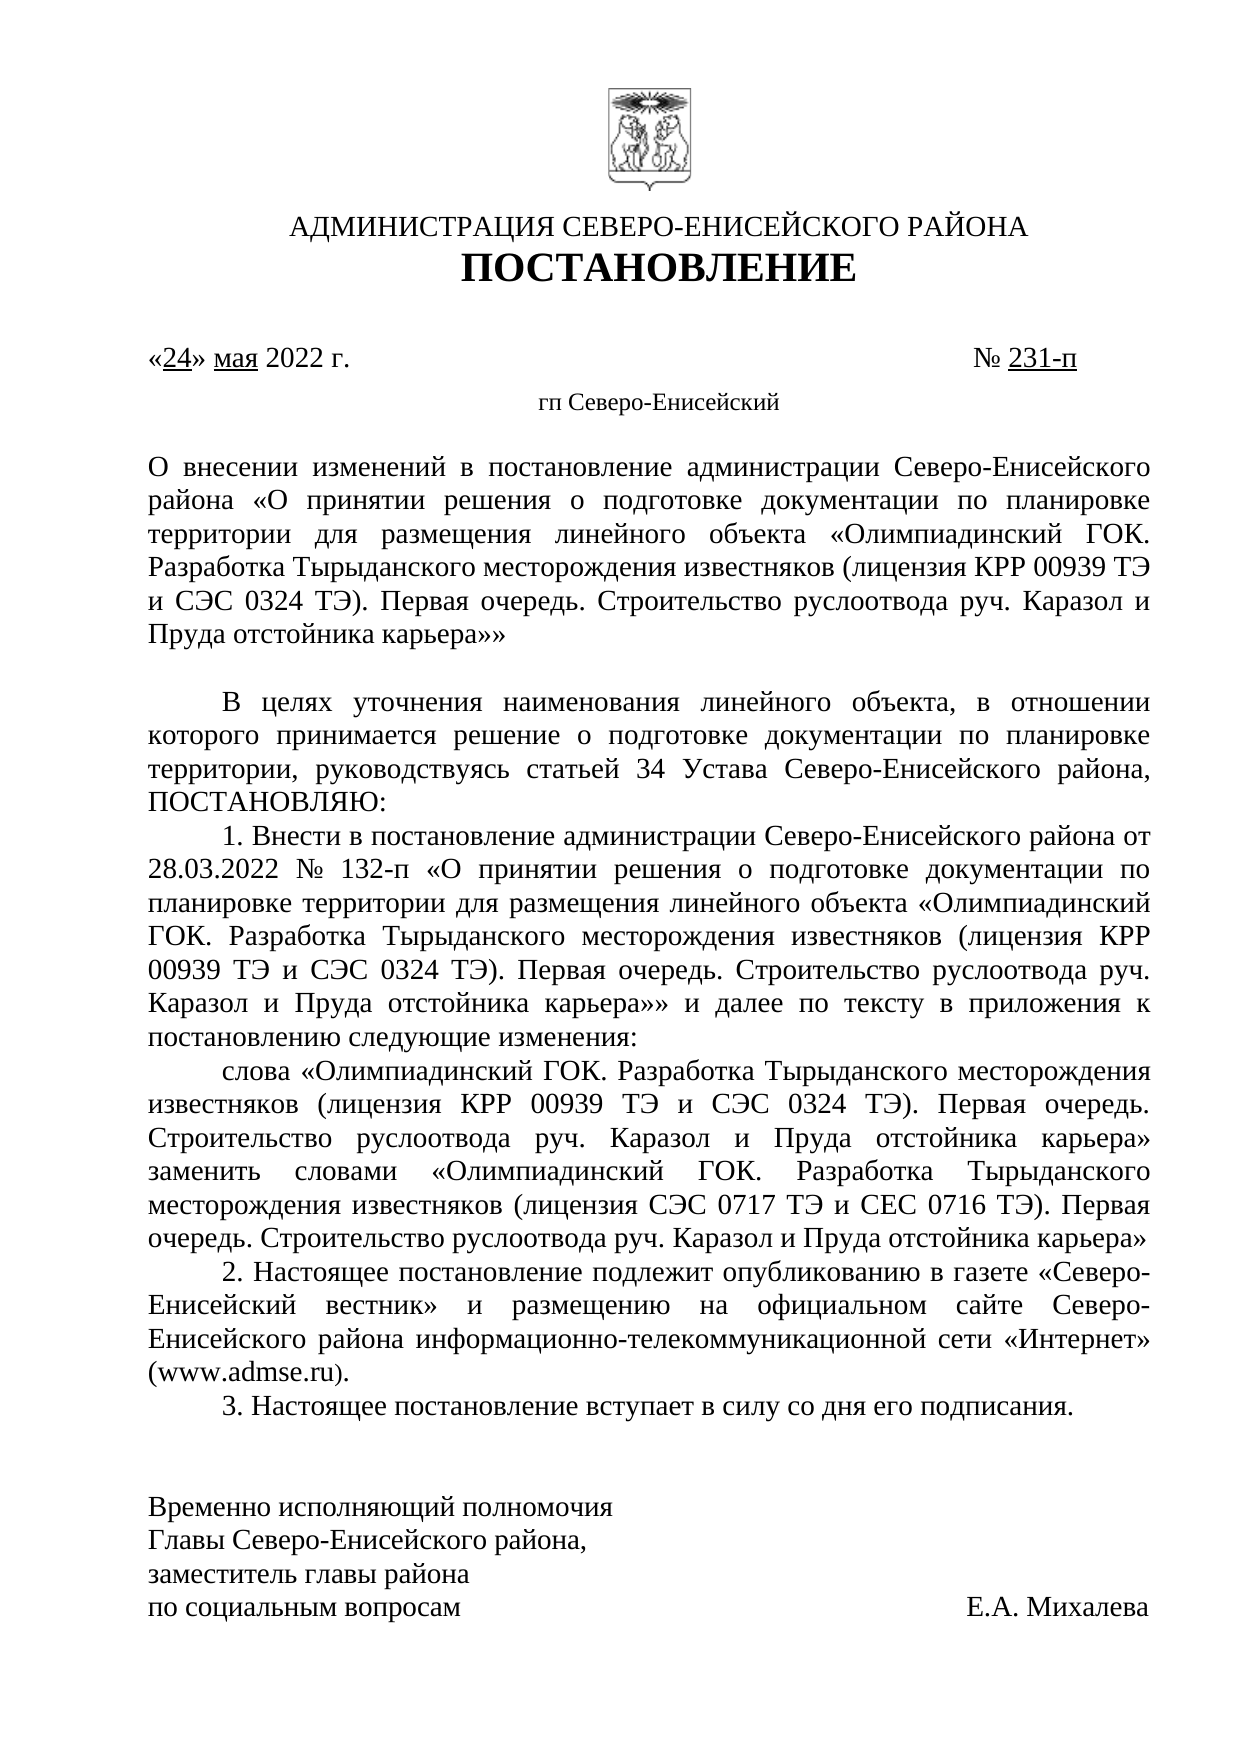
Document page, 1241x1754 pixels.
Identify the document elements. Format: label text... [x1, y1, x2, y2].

table_cell «24» мая 2022 г. [136, 328, 664, 387]
table_cell гп Северо-Енисейский [136, 387, 1181, 415]
text Главы Северо-Енисейского района, [148, 1522, 1152, 1556]
table_cell № 231-п [664, 328, 1181, 387]
text 1. Внести в постановление администрации Северо-Енисейского района от 28.03.2022 № 132-п «О принятии решения о подготовке документации по планировке территории для размещения линейного объекта «Олимпиадинский ГОК. Разработка Тырыданского месторождения известняков (лицензия КРР 00939 ТЭ и СЭС 0324 ТЭ). Первая очередь. Строительство руслоотвода руч. Каразол и Пруда отстойника карьера»» и далее по тексту в приложения к постановлению следующие изменения: [148, 818, 1152, 1053]
table_header АДМИНИСТРАЦИЯ СЕВЕРО-ЕНИСЕЙСКОГО РАЙОНА ПОСТАНОВЛЕНИЕ [136, 209, 1181, 327]
text заместитель главы района [148, 1556, 1152, 1589]
list слова «Олимпиадинский ГОК. Разработка Тырыданского месторождения известняков (лицензия КРР 00939 ТЭ и СЭС 0324 ТЭ). Первая очередь. Строительство руслоотвода руч. Каразол и Пруда отстойника карьера» заменить словами «Олимпиадинский ГОК. Разработка Тырыданского месторождения известняков (лицензия СЭС 0717 ТЭ и СЕС 0716 ТЭ). Первая очередь. Строительство руслоотвода руч. Каразол и Пруда отстойника карьера» [148, 1053, 1152, 1254]
text В целях уточнения наименования линейного объекта, в отношении которого принимается решение о подготовке документации по планировке территории, руководствуясь статьей 34 Устава Северо-Енисейского района, ПОСТАНОВЛЯЮ: [148, 684, 1152, 818]
text 2. Настоящее постановление подлежит опубликованию в газете «Северо-Енисейский вестник» и размещению на официальном сайте Северо-Енисейского района информационно-телекоммуникационной сети «Интернет» (www.admse.ru). [148, 1254, 1152, 1388]
text 3. Настоящее постановление вступает в силу со дня его подписания. [148, 1388, 1152, 1422]
picture [608, 88, 692, 191]
text О внесении изменений в постановление администрации Северо-Енисейского района «О принятии решения о подготовке документации по планировке территории для размещения линейного объекта «Олимпиадинский ГОК. Разработка Тырыданского месторождения известняков (лицензия КРР 00939 ТЭ и СЭС 0324 ТЭ). Первая очередь. Строительство руслоотвода руч. Каразол и Пруда отстойника карьера»» [148, 449, 1152, 650]
text по социальным вопросам Е.А. Михалева [148, 1589, 1152, 1623]
text Временно исполняющий полномочия [148, 1489, 1152, 1522]
